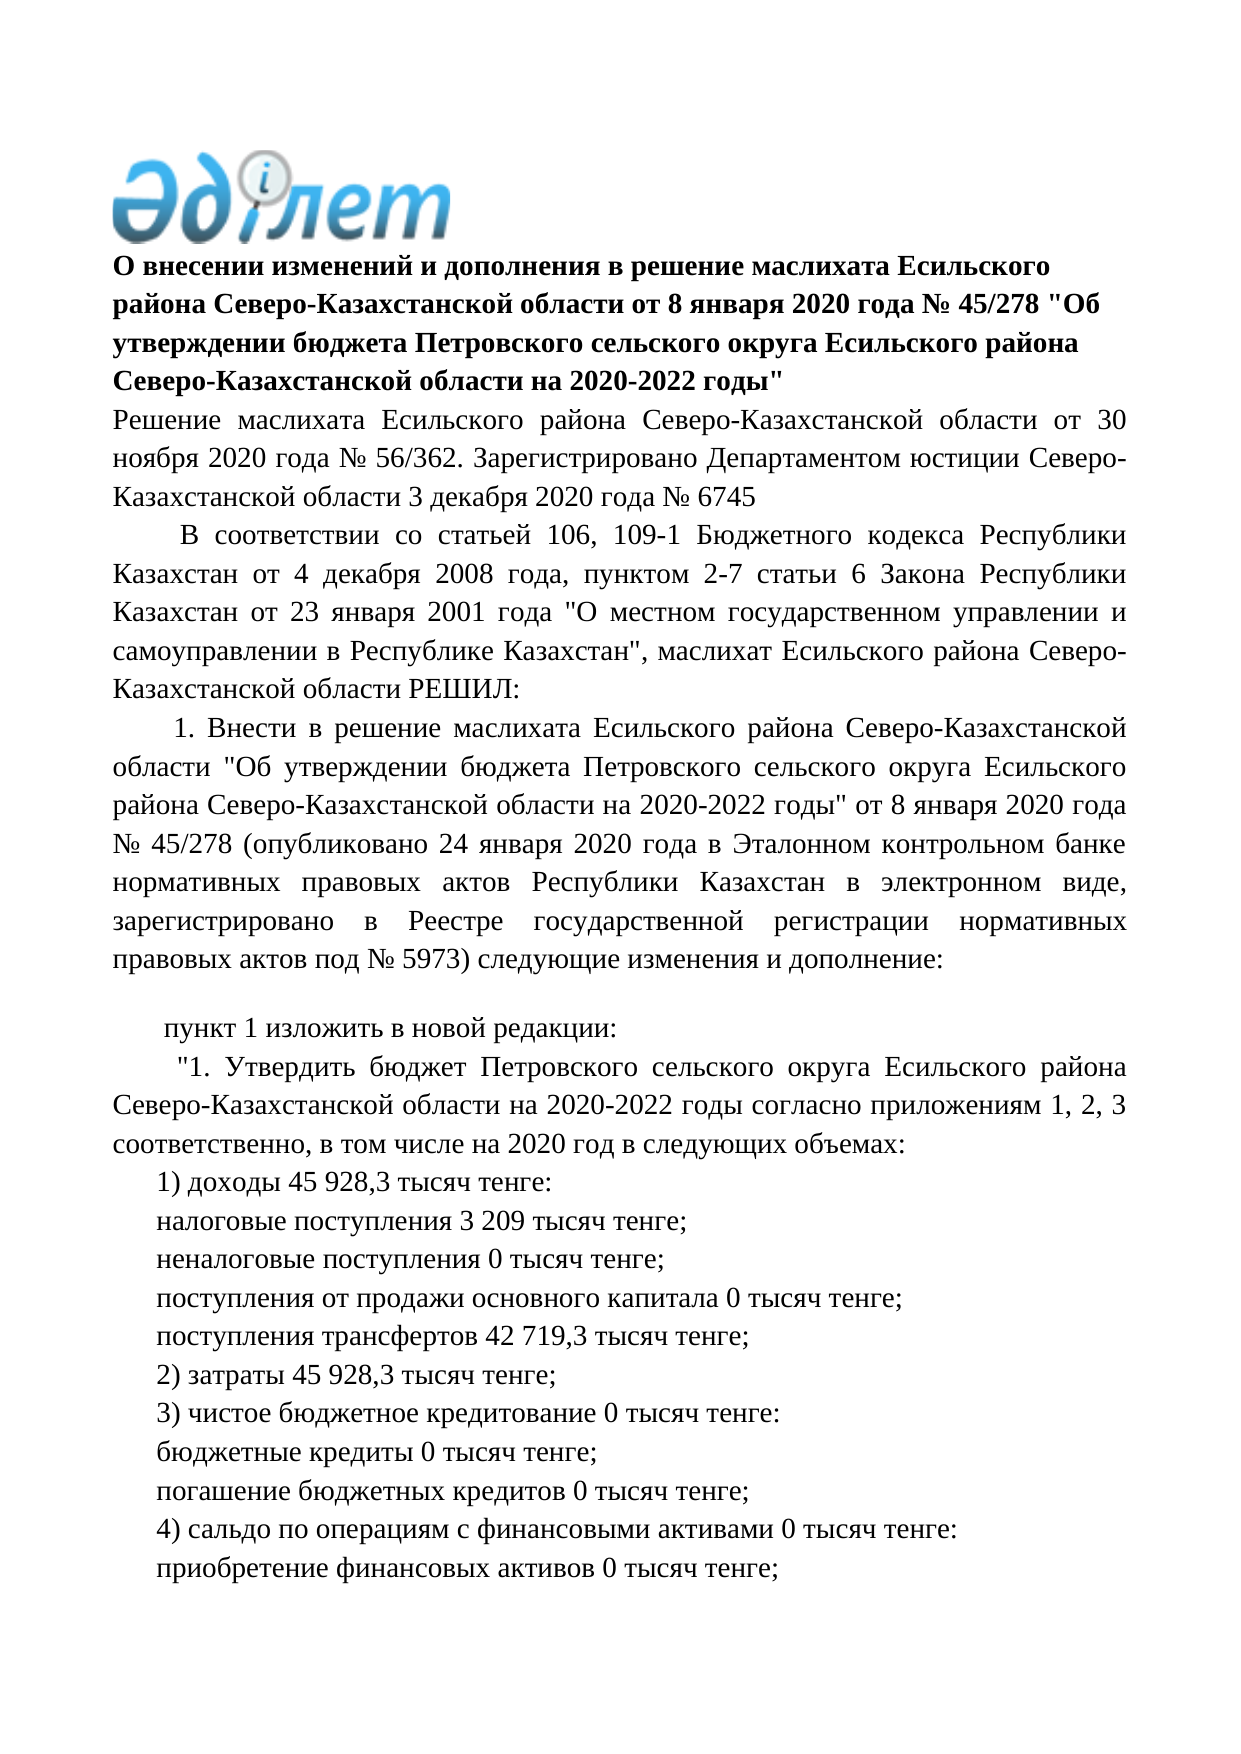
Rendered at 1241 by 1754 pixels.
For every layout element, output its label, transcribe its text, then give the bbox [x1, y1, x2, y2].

text 1. Внести в решение маслихата Есильского района Северо-Казахстанской области "Об утверждении бюджета Петровского сельского округа Есильского района Северо-Казахстанской области на 2020-2022 годы" от 8 января 2020 года № 45/278 (опубликовано 24 января 2020 года в Эталонном контрольном банке нормативных правовых актов Республики Казахстан в электронном виде, зарегистрировано в Реестре государственной регистрации нормативных правовых актов под № 5973) следующие изменения и дополнение: [112, 710, 1128, 975]
text 2) затраты 45 928,3 тысяч тенге; [112, 1357, 1128, 1391]
text 1) доходы 45 928,3 тысяч тенге: [112, 1164, 1128, 1198]
text пункт 1 изложить в новой редакции: [112, 1010, 1128, 1044]
text неналоговые поступления 0 тысяч тенге; [112, 1241, 1128, 1275]
text приобретение финансовых активов 0 тысяч тенге; [112, 1550, 1128, 1583]
text "1. Утвердить бюджет Петровского сельского округа Есильского района Северо-Казахстанской области на 2020-2022 годы согласно приложениям 1, 2, 3 соответственно, в том числе на 2020 год в следующих объемах: [112, 1049, 1128, 1159]
text 4) сальдо по операциям с финансовыми активами 0 тысяч тенге: [112, 1511, 1128, 1545]
text 3) чистое бюджетное кредитование 0 тысяч тенге: [112, 1396, 1128, 1429]
text Решение маслихата Есильского района Северо-Казахстанской области от 30 ноября 2020 года № 56/362. Зарегистрировано Департаментом юстиции Северо-Казахстанской области 3 декабря 2020 года № 6745 [112, 402, 1128, 512]
text налоговые поступления 3 209 тысяч тенге; [112, 1203, 1128, 1236]
text О внесении изменений и дополнения в решение маслихата Есильского района Северо-Казахстанской области от 8 января 2020 года № 45/278 "Об утверждении бюджета Петровского сельского округа Есильского района Северо-Казахстанской области на 2020-2022 годы" [112, 248, 1128, 397]
picture [112, 150, 451, 244]
text поступления от продажи основного капитала 0 тысяч тенге; [112, 1280, 1128, 1313]
text погашение бюджетных кредитов 0 тысяч тенге; [112, 1473, 1128, 1506]
text бюджетные кредиты 0 тысяч тенге; [112, 1434, 1128, 1468]
text поступления трансфертов 42 719,3 тысяч тенге; [112, 1318, 1128, 1352]
text В соответствии со статьей 106, 109-1 Бюджетного кодекса Республики Казахстан от 4 декабря 2008 года, пунктом 2-7 статьи 6 Закона Республики Казахстан от 23 января 2001 года "О местном государственном управлении и самоуправлении в Республике Казахстан", маслихат Есильского района Северо-Казахстанской области РЕШИЛ: [112, 517, 1128, 705]
